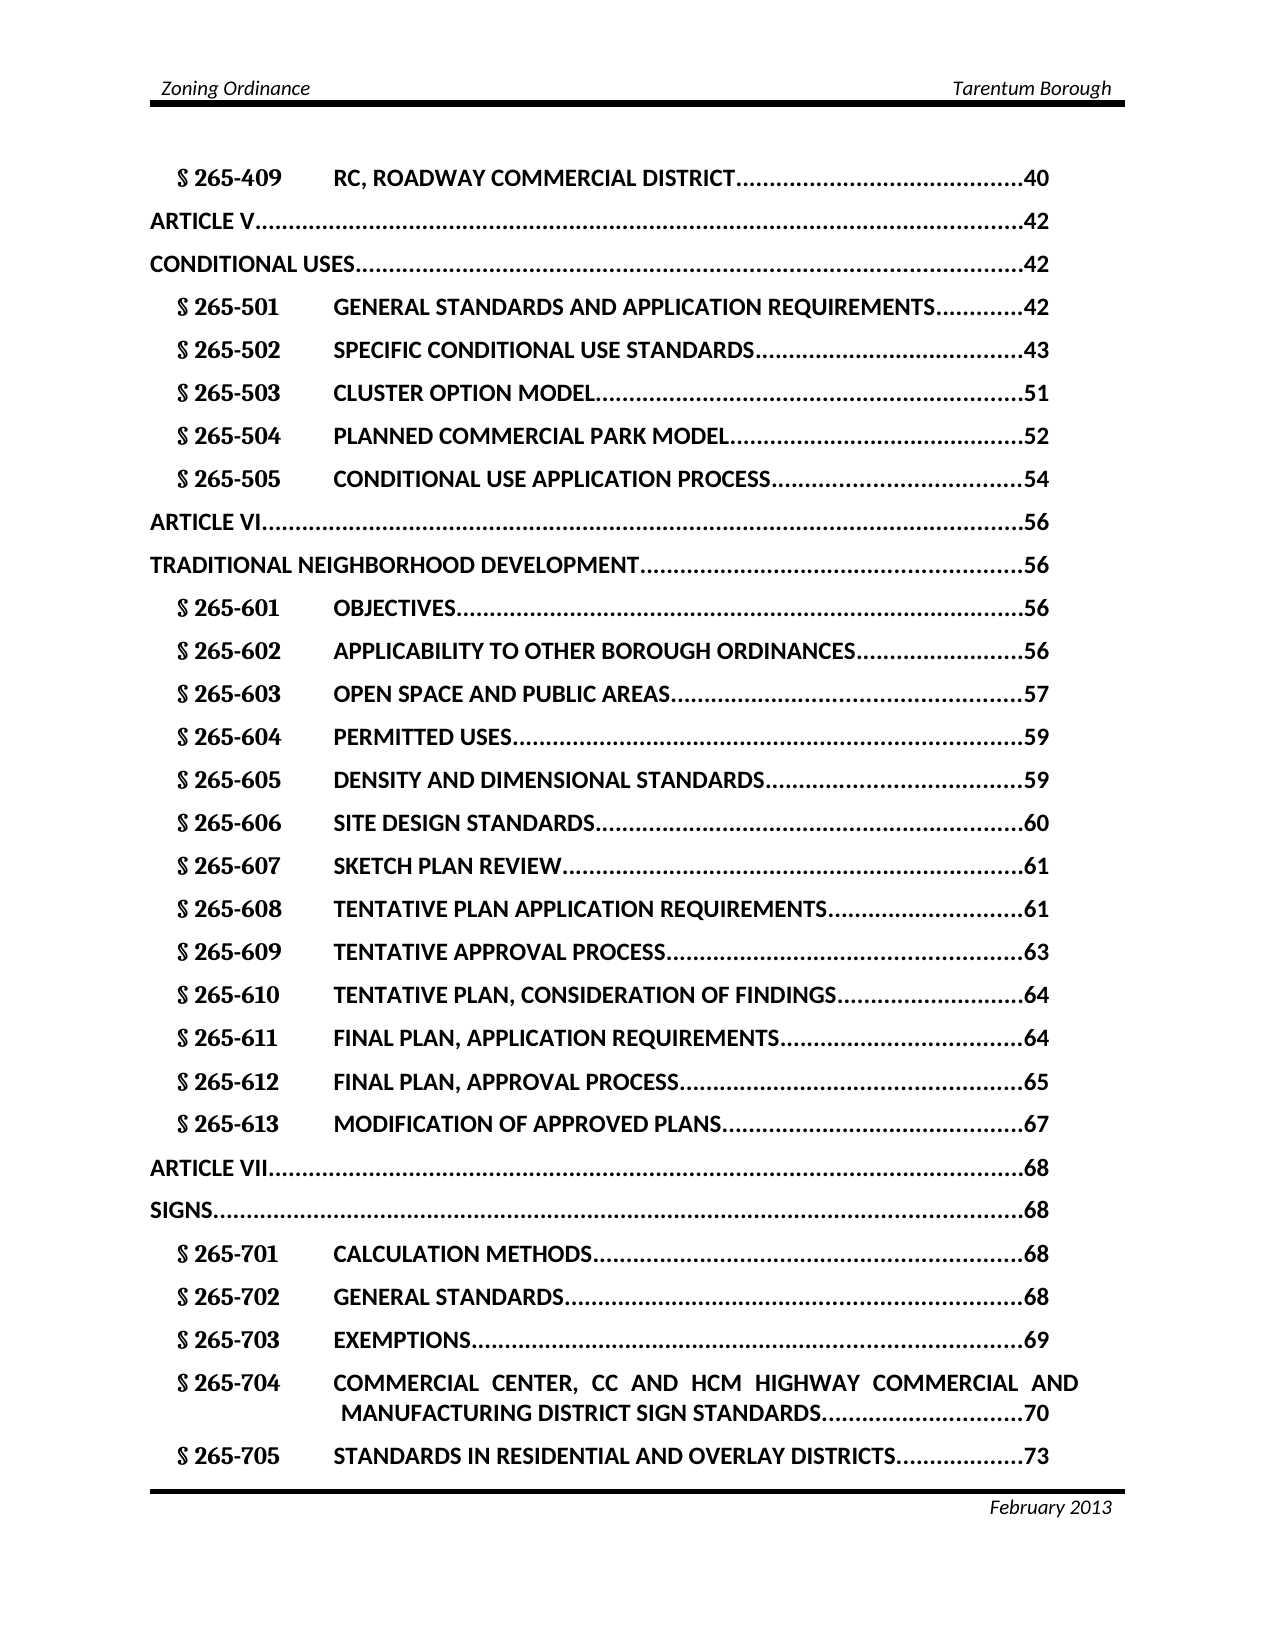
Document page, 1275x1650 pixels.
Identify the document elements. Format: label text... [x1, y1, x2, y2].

text ARTICLE VI 56 [150, 506, 1125, 537]
text § 265-608 Tentative Plan Application Requirements 61 [176, 893, 1080, 924]
text § 265-602 Applicability to Other Borough Ordinances 56 [176, 635, 1080, 666]
text § 265-704 Commercial Center, CC and hcm highway commercial and manufacturing District Sign Standards. 70 [176, 1367, 1080, 1428]
text § 265-611 Final Plan, Application Requirements 64 [176, 1023, 1080, 1053]
text § 265-606 Site Design Standards 60 [176, 807, 1080, 838]
text § 265-603 Open Space and Public Areas 57 [176, 678, 1080, 709]
text § 265-503 Cluster Option MODEL 51 [176, 377, 1080, 408]
text § 265-607 Sketch Plan Review 61 [176, 851, 1080, 881]
text SIGNS 68 [150, 1195, 1125, 1225]
text § 265-501 General Standards and Application Requirements 42 [176, 291, 1080, 322]
text ARTICLE VII 68 [150, 1152, 1125, 1182]
text § 265-702 General Standards 68 [176, 1281, 1080, 1311]
text ARTICLE V 42 [150, 205, 1125, 236]
text § 265-701 Calculation Methods 68 [176, 1238, 1080, 1268]
text § 265-609 Tentative Approval Process 63 [176, 937, 1080, 967]
text § 265-409 RC, ROADWAY COMMERCIAL DISTRICT 40 [176, 162, 1080, 193]
text TRADITIONAL NEIGHBORHOOD DEVELOPMENT 56 [150, 549, 1125, 580]
text § 265-601 Objectives 56 [176, 592, 1080, 623]
text § 265-705 Standards in Residential and overlay Districts. 73 [176, 1440, 1080, 1471]
text § 265-703 Exemptions 69 [176, 1324, 1080, 1354]
text § 265-613 Modification of approved plans 67 [176, 1109, 1080, 1139]
text Conditional Uses 42 [150, 248, 1125, 279]
text § 265-502 Specific Conditional Use Standards 43 [176, 334, 1080, 365]
text § 265-612 Final Plan, Approval Process 65 [176, 1066, 1080, 1096]
text § 265-604 Permitted Uses 59 [176, 721, 1080, 752]
text § 265-504 Planned Commercial Park Model 52 [176, 420, 1080, 451]
text § 265-605 Density and Dimensional Standards 59 [176, 764, 1080, 795]
text § 265-505 Conditional Use Application Process 54 [176, 463, 1080, 494]
text § 265-610 Tentative Plan, Consideration of Findings 64 [176, 979, 1080, 1010]
